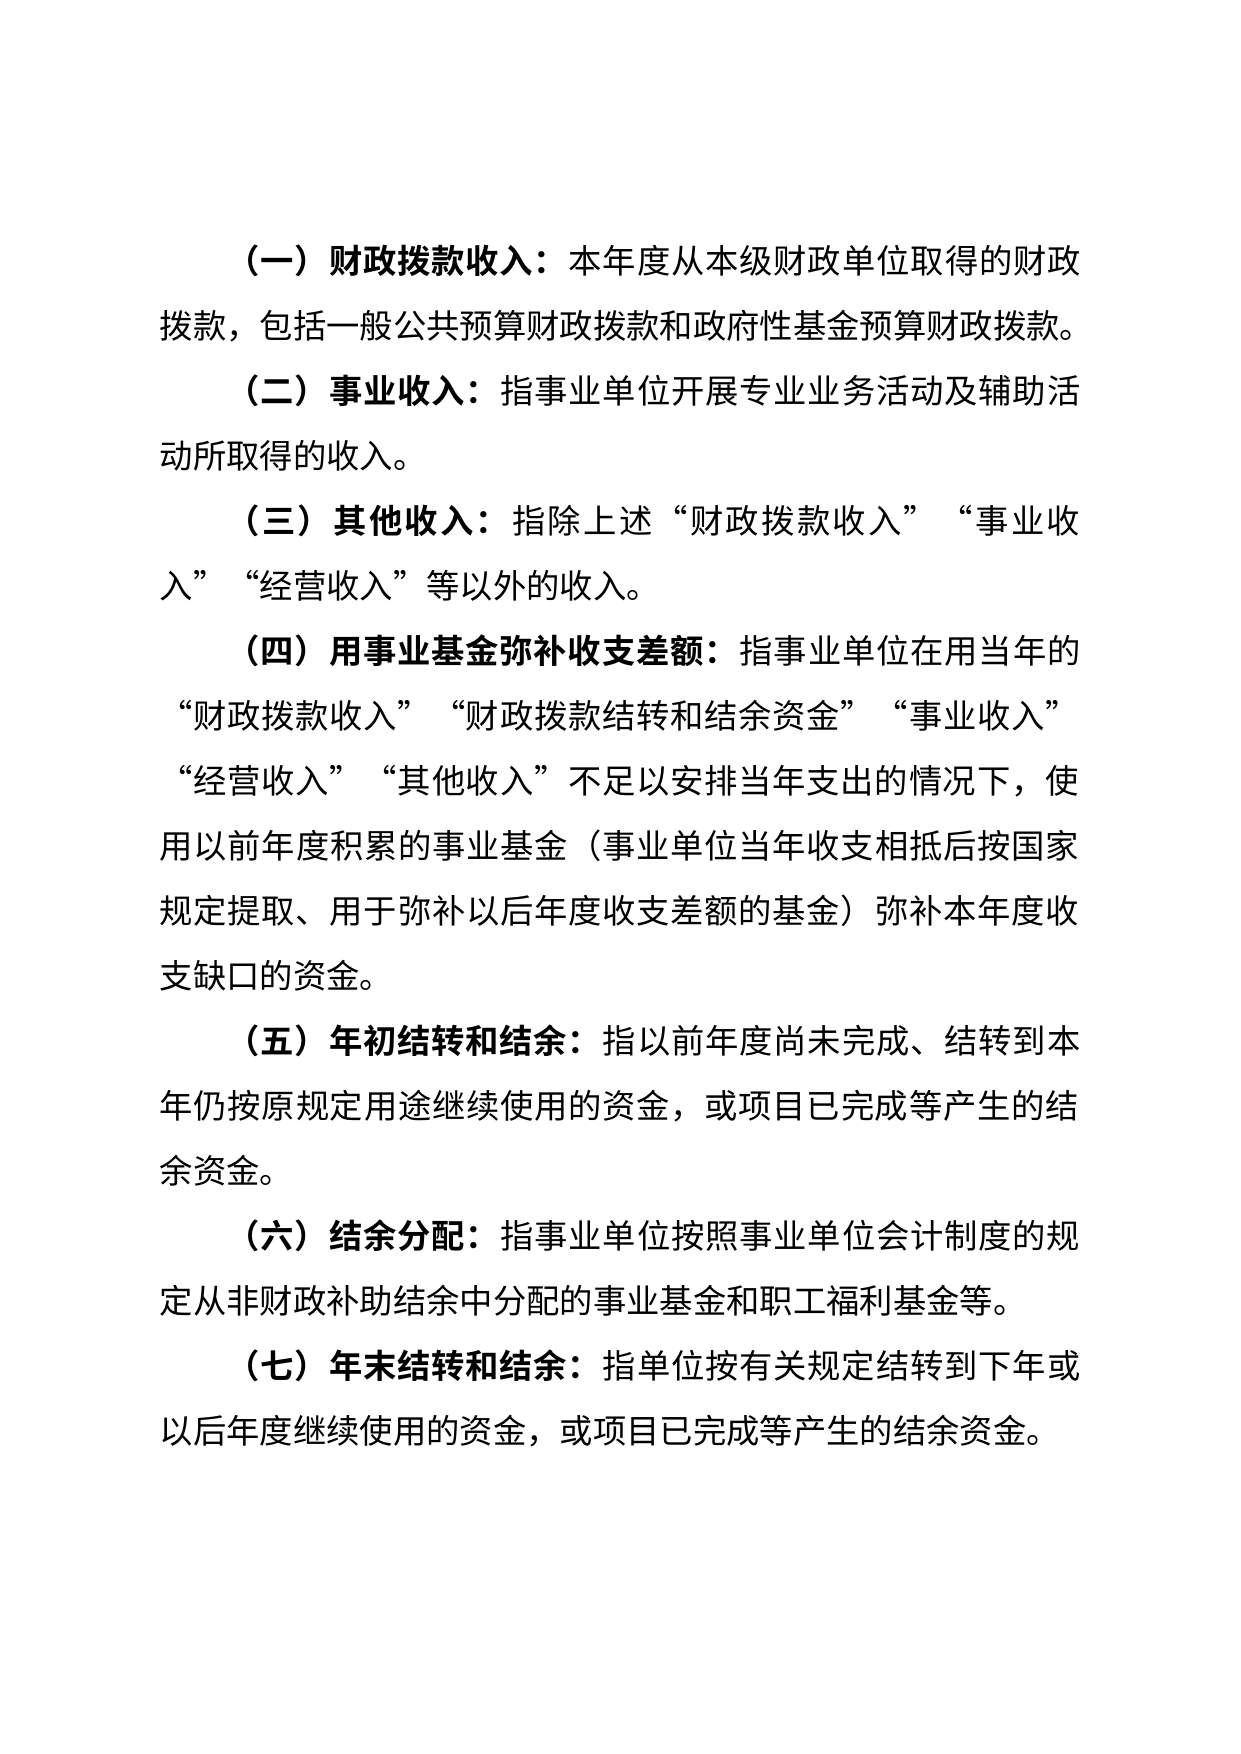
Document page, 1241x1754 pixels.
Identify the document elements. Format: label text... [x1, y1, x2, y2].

text （三）其他收入：指除上述“财政拨款收入”“事业收入”“经营收入”等以外的收入。 [159, 487, 1081, 617]
text （四）用事业基金弥补收支差额：指事业单位在用当年的“财政拨款收入”“财政拨款结转和结余资金”“事业收入”“经营收入”“其他收入”不足以安排当年支出的情况下，使用以前年度积累的事业基金（事业单位当年收支相抵后按国家规定提取、用于弥补以后年度收支差额的基金）弥补本年度收支缺口的资金。 [159, 617, 1081, 1007]
text （一）财政拨款收入：本年度从本级财政单位取得的财政拨款，包括一般公共预算财政拨款和政府性基金预算财政拨款。 [159, 227, 1081, 357]
text （七）年末结转和结余：指单位按有关规定结转到下年或以后年度继续使用的资金，或项目已完成等产生的结余资金。 [159, 1332, 1081, 1462]
text （五）年初结转和结余：指以前年度尚未完成、结转到本年仍按原规定用途继续使用的资金，或项目已完成等产生的结余资金。 [159, 1007, 1081, 1202]
text （二）事业收入：指事业单位开展专业业务活动及辅助活动所取得的收入。 [159, 357, 1081, 487]
text （六）结余分配：指事业单位按照事业单位会计制度的规定从非财政补助结余中分配的事业基金和职工福利基金等。 [159, 1202, 1081, 1332]
